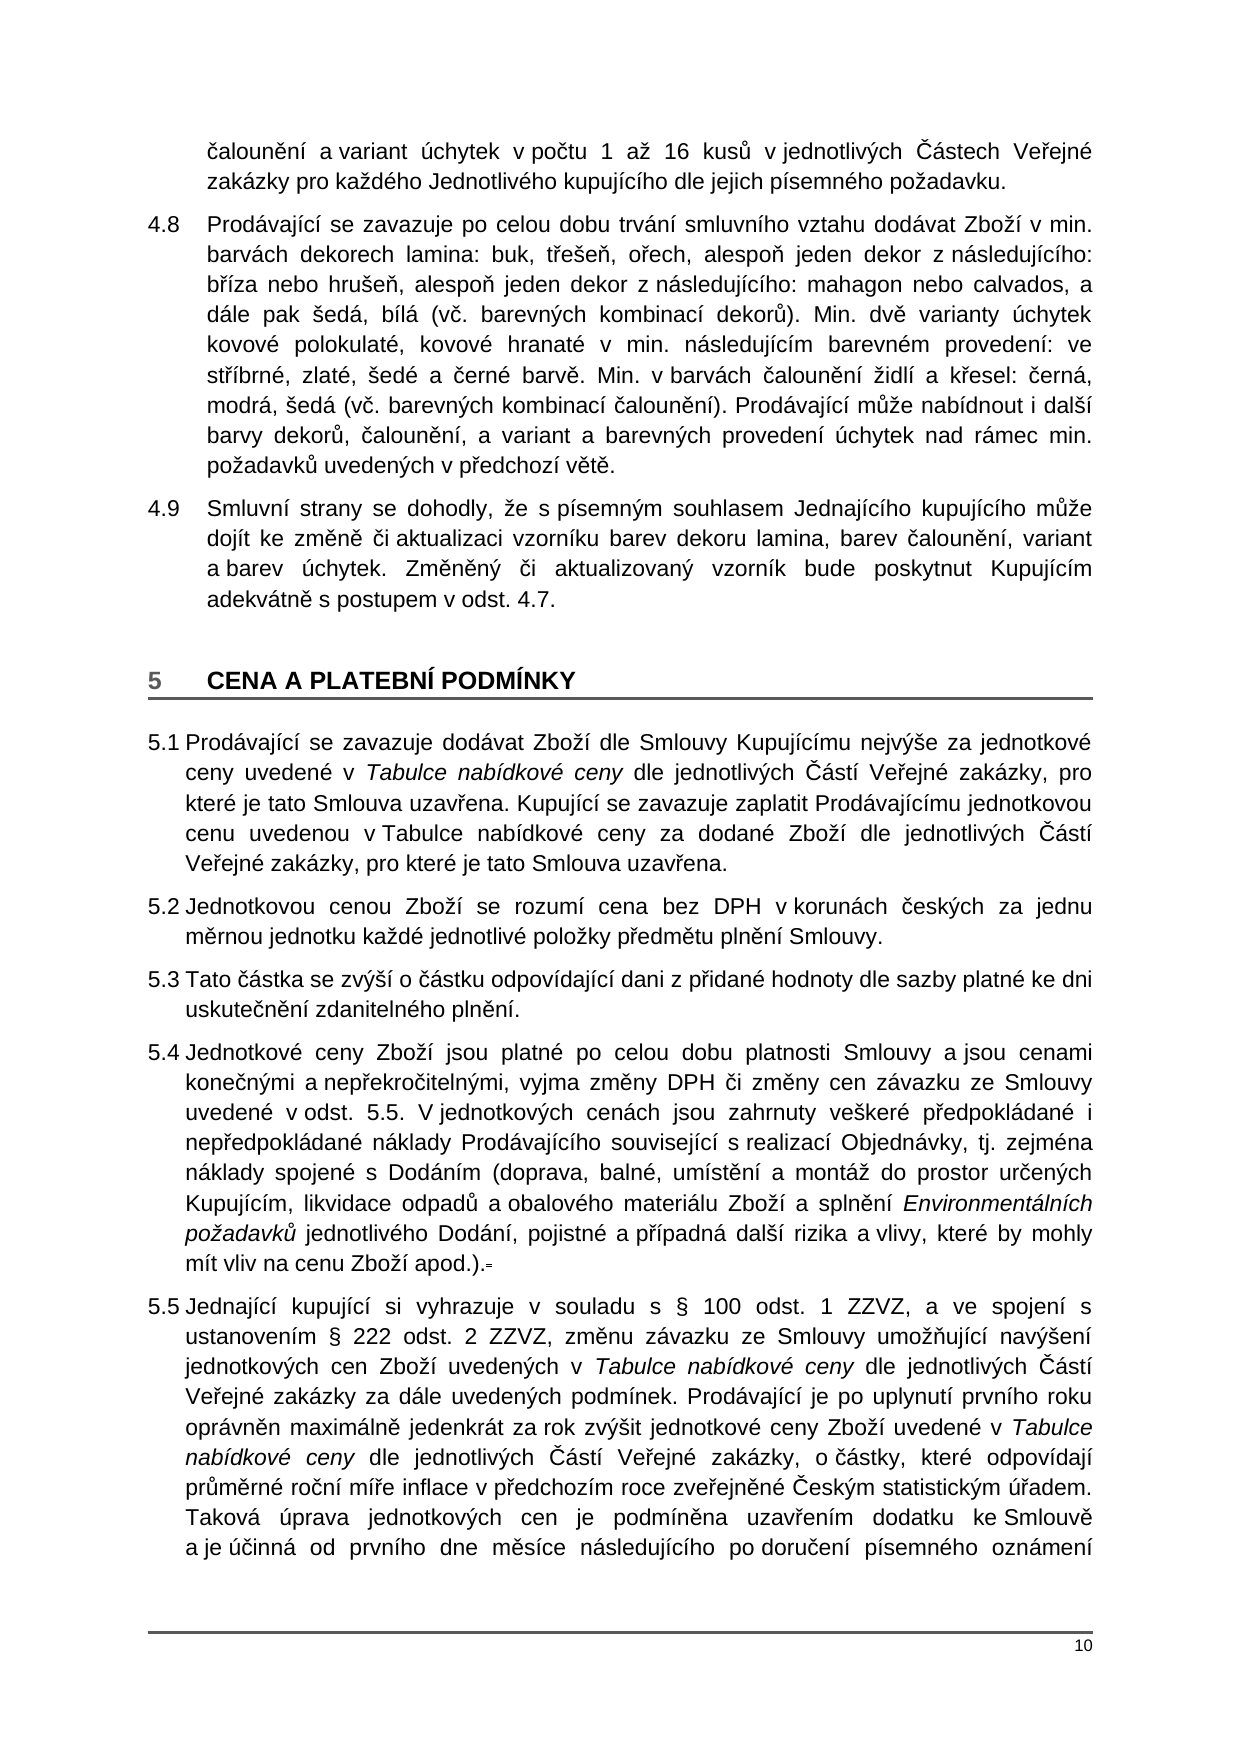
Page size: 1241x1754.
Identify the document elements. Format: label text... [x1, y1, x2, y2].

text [148, 138, 1093, 194]
text Prodávající se zavazuje po celou dobu trvání smluvního vztahu dodávat Zboží v min. barvách dekorech lamina: buk, třešeň, ořech, alespoň jeden dekor z následujícího: bříza nebo hrušeň, alespoň jeden dekor z následujícího: mahagon nebo calvados, a dále pak šedá, bílá (vč. barevných kombinací dekorů). Min. dvě varianty úchytek kovové polokulaté, kovové hranaté v min. následujícím barevném provedení: ve stříbrné, zlaté, šedé a černé barvě. Min. v barvách čalounění židlí a křesel: černá, modrá, šedá (vč. barevných kombinací čalounění). Prodávající může nabídnout i další barvy dekorů, čalounění, a variant a barevných provedení úchytek nad rámec min. požadavků uvedených v předchozí větě. [148, 211, 1093, 479]
list Jednotkové ceny Zboží jsou platné po celou dobu platnosti Smlouvy a jsou cenami konečnými a nepřekročitelnými, vyjma změny DPH či změny cen závazku ze Smlouvy uvedené v odst. 5.5. V jednotkových cenách jsou zahrnuty veškeré předpokládané i nepředpokládané náklady Prodávajícího související s realizací Objednávky, tj. zejména náklady spojené s Dodáním (doprava, balné, umístění a montáž do prostor určených Kupujícím, likvidace odpadů a obalového materiálu Zboží a splnění Environmentálních požadavků jednotlivého Dodání, pojistné a případná další rizika a vlivy, které by mohly mít vliv na cenu Zboží apod.). [148, 1038, 1093, 1276]
list Prodávající se zavazuje dodávat Zboží dle Smlouvy Kupujícímu nejvýše za jednotkové ceny uvedené v Tabulce nabídkové ceny dle jednotlivých Částí Veřejné zakázky, pro které je tato Smlouva uzavřena. Kupující se zavazuje zaplatit Prodávajícímu jednotkovou cenu uvedenou v Tabulce nabídkové ceny za dodané Zboží dle jednotlivých Částí Veřejné zakázky, pro které je tato Smlouva uzavřena. [148, 729, 1093, 876]
text Smluvní strany se dohodly, že s písemným souhlasem Jednajícího kupujícího může dojít ke změně či aktualizaci vzorníku barev dekoru lamina, barev čalounění, variant a barev úchytek. Změněný či aktualizovaný vzorník bude poskytnut Kupujícím adekvátně s postupem v odst. 4.7. [148, 495, 1093, 612]
list Jednotkovou cenou Zboží se rozumí cena bez DPH v korunách českých za jednu měrnou jednotku každé jednotlivé položky předmětu plnění Smlouvy. [148, 893, 1093, 949]
text CENA A PLATEBNÍ PODMÍNKY [148, 666, 1093, 697]
list Tato částka se zvýší o částku odpovídající dani z přidané hodnoty dle sazby platné ke dni uskutečnění zdanitelného plnění. [148, 966, 1093, 1022]
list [148, 1293, 1093, 1561]
